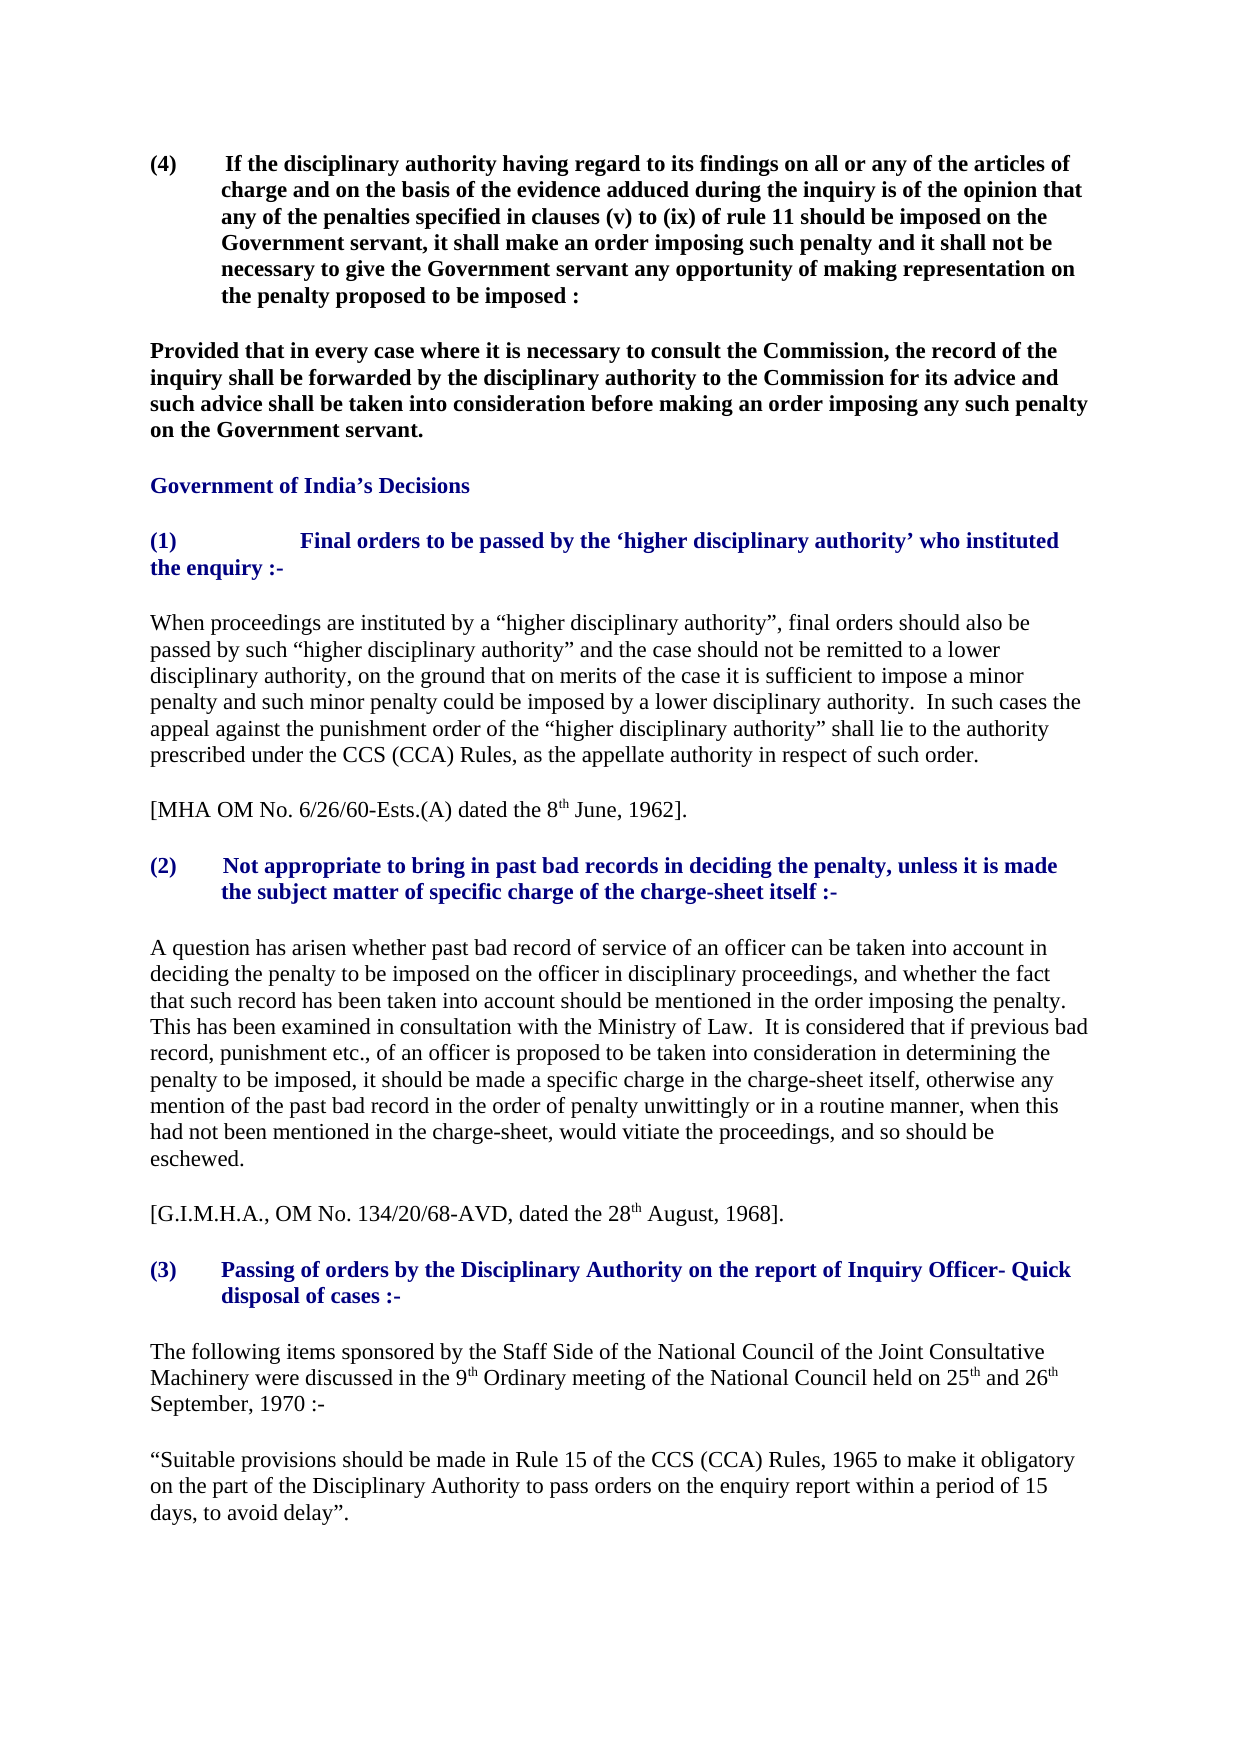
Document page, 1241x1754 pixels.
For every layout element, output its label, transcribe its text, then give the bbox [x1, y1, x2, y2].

text Government of India’s Decisions [150, 472, 1090, 498]
text [G.I.M.H.A., OM No. 134/20/68-AVD, dated the 28th August, 1968]. [150, 1200, 1090, 1227]
text (1) Final orders to be passed by the ‘higher disciplinary authority’ who instituted the enquiry :- [150, 527, 1090, 580]
text A question has arisen whether past bad record of service of an officer can be taken into account in deciding the penalty to be imposed on the officer in disciplinary proceedings, and whether the fact that such record has been taken into account should be mentioned in the order imposing the penalty. This has been examined in consultation with the Ministry of Law. It is considered that if previous bad record, punishment etc., of an officer is proposed to be taken into consideration in determining the penalty to be imposed, it should be made a specific charge in the charge-sheet itself, otherwise any mention of the past bad record in the order of penalty unwittingly or in a routine manner, when this had not been mentioned in the charge-sheet, would vitiate the proceedings, and so should be eschewed. [150, 934, 1090, 1171]
text (4) If the disciplinary authority having regard to its findings on all or any of the articles of charge and on the basis of the evidence adduced during the inquiry is of the opinion that any of the penalties specified in clauses (v) to (ix) of rule 11 should be imposed on the Government servant, it shall make an order imposing such penalty and it shall not be necessary to give the Government servant any opportunity of making representation on the penalty proposed to be imposed : [150, 150, 1090, 308]
text (2) Not appropriate to bring in past bad records in deciding the penalty, unless it is made the subject matter of specific charge of the charge-sheet itself :- [150, 852, 1090, 905]
text The following items sponsored by the Staff Side of the National Council of the Joint Consultative Machinery were discussed in the 9th Ordinary meeting of the National Council held on 25th and 26th September, 1970 :- [150, 1338, 1090, 1417]
text [MHA OM No. 6/26/60-Ests.(A) dated the 8th June, 1962]. [150, 797, 1090, 823]
text When proceedings are instituted by a “higher disciplinary authority”, final orders should also be passed by such “higher disciplinary authority” and the case should not be remitted to a lower disciplinary authority, on the ground that on merits of the case it is sufficient to impose a minor penalty and such minor penalty could be imposed by a lower disciplinary authority. In such cases the appeal against the punishment order of the “higher disciplinary authority” shall lie to the authority prescribed under the CCS (CCA) Rules, as the appellate authority in respect of such order. [150, 609, 1090, 767]
text Provided that in every case where it is necessary to consult the Commission, the record of the inquiry shall be forwarded by the disciplinary authority to the Commission for its advice and such advice shall be taken into consideration before making an order imposing any such penalty on the Government servant. [150, 337, 1090, 443]
text “Suitable provisions should be made in Rule 15 of the CCS (CCA) Rules, 1965 to make it obligatory on the part of the Disciplinary Authority to pass orders on the enquiry report within a period of 15 days, to avoid delay”. [150, 1446, 1090, 1525]
text (3) Passing of orders by the Disciplinary Authority on the report of Inquiry Officer- Quick disposal of cases :- [150, 1256, 1090, 1308]
